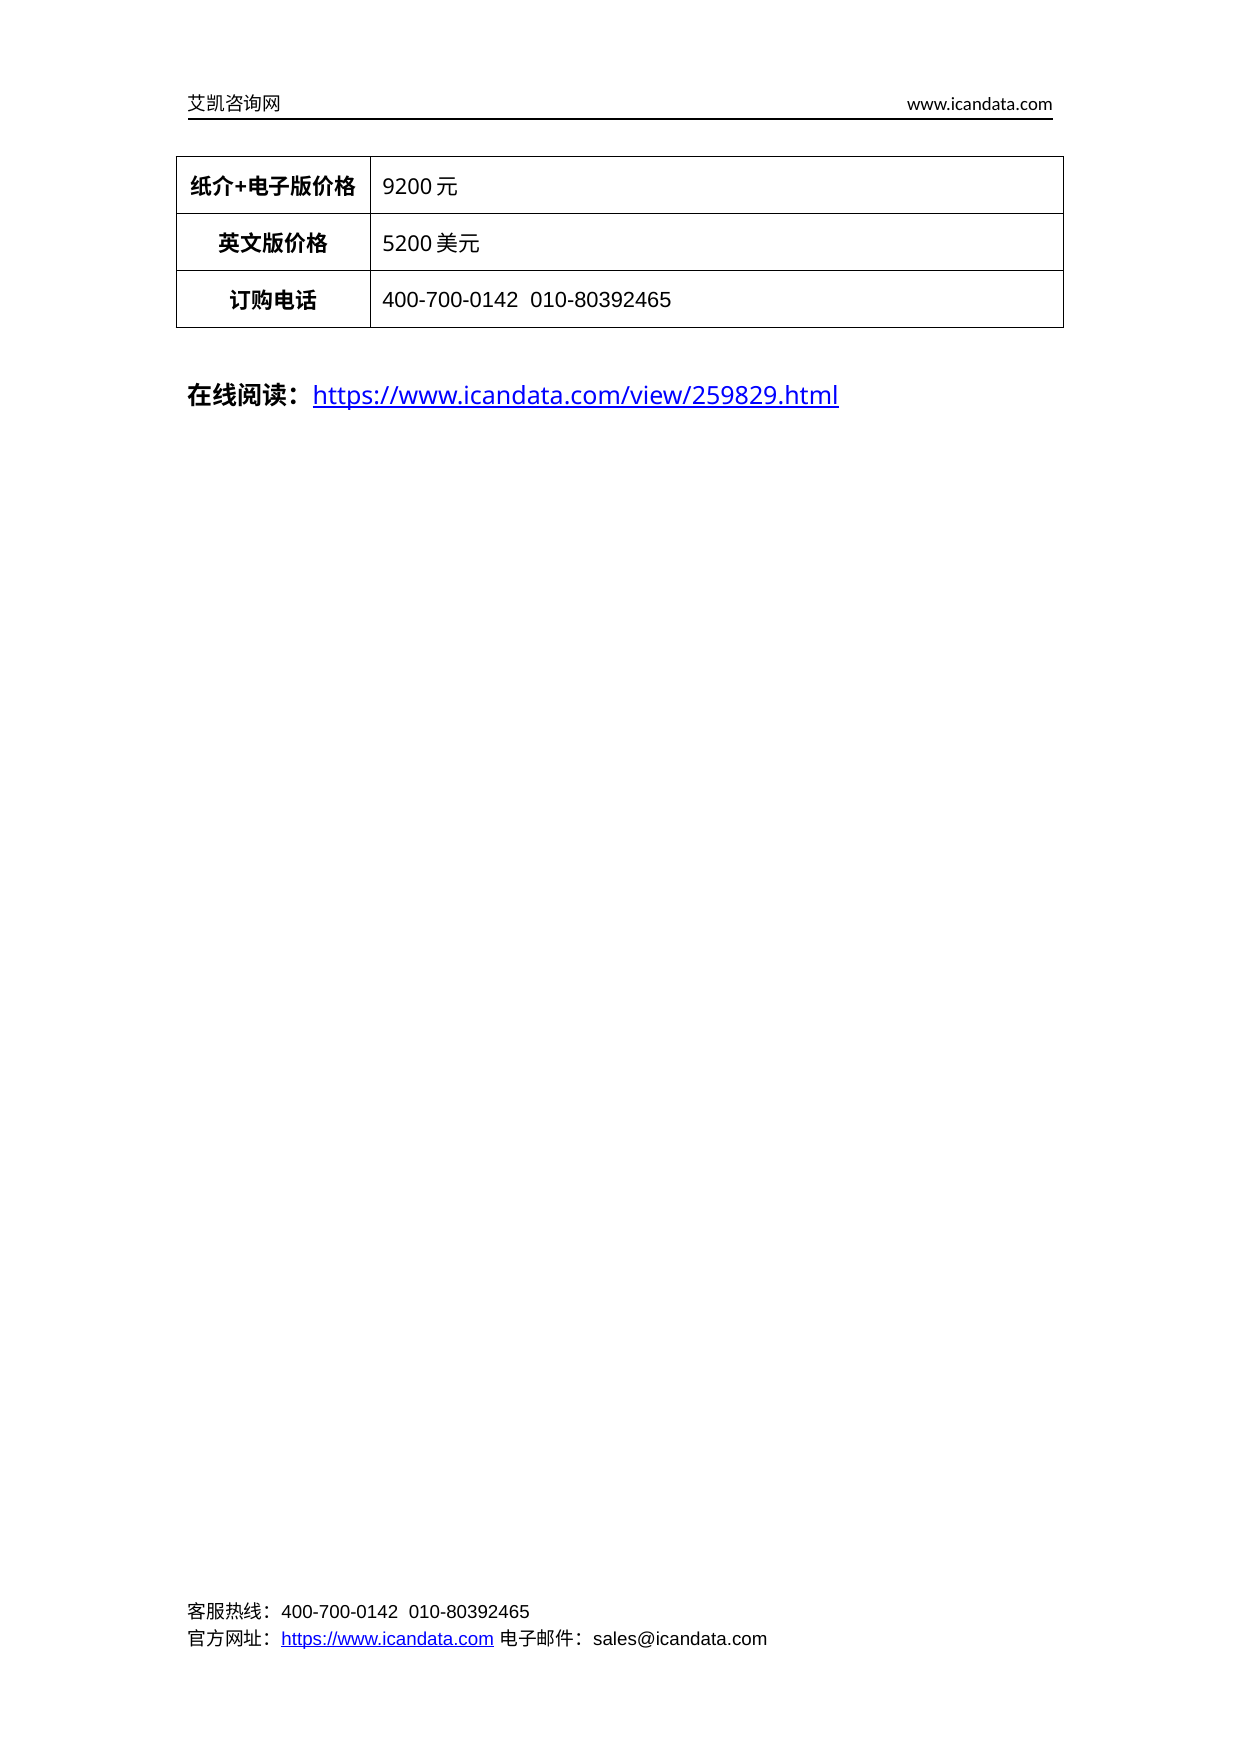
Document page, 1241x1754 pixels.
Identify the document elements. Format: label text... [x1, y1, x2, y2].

table_cell 9200元 [371, 157, 1063, 213]
table_cell 订购电话 [177, 271, 370, 327]
table_cell 英文版价格 [177, 214, 370, 270]
text 在线阅读：https://www.icandata.com/view/259829.html [187, 361, 1053, 426]
table_cell 纸介+电子版价格 [177, 157, 370, 213]
table_cell 5200美元 [371, 214, 1063, 270]
table_cell 400-700-0142 010-80392465 [371, 271, 1063, 327]
